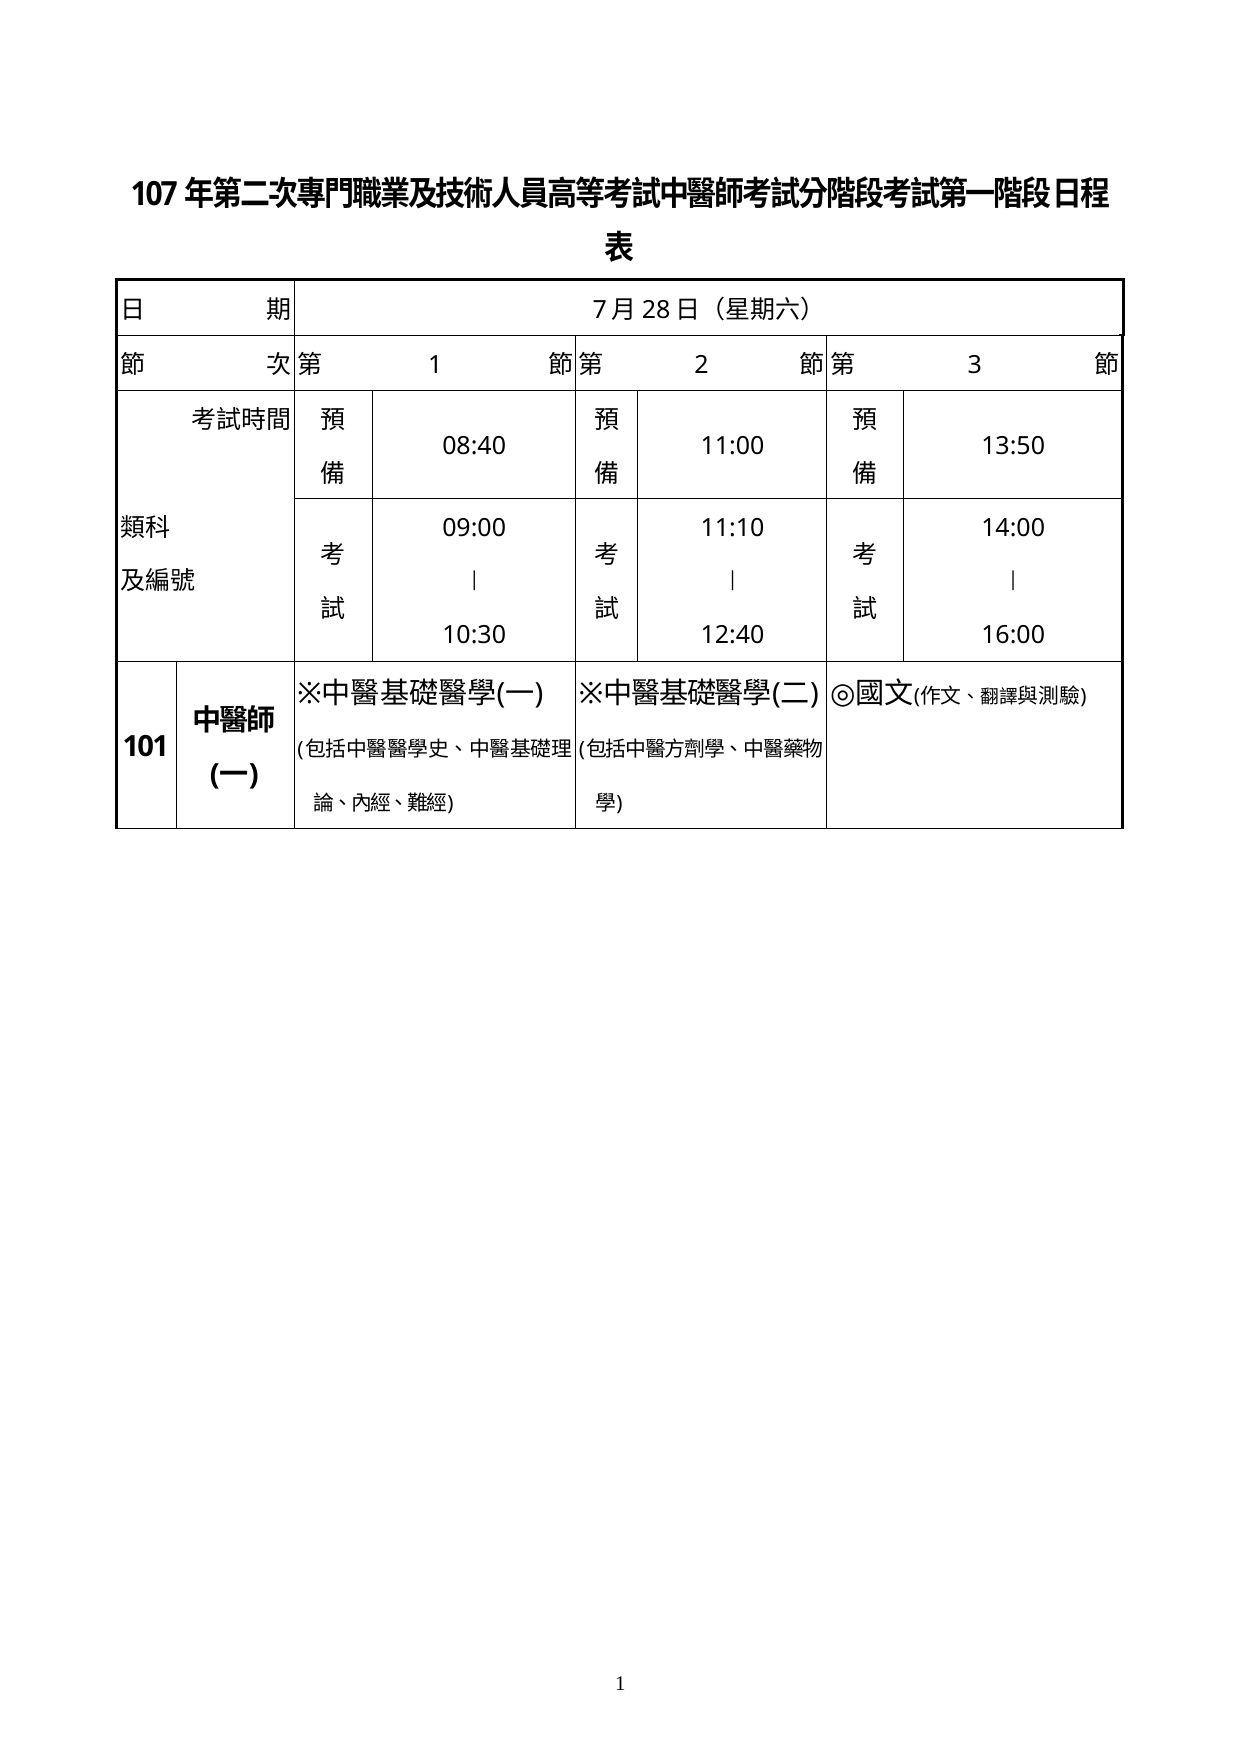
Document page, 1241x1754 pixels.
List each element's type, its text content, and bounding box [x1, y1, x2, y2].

table_cell 考 試 [295, 499, 372, 661]
table_cell 11:00 [638, 391, 826, 498]
table_cell 13:50 [904, 391, 1121, 498]
table_cell 09:00 │ 10:30 [373, 499, 575, 661]
table_cell 第3節 [827, 336, 1121, 390]
table_cell 第1節 [295, 336, 575, 390]
table_cell ◎國文(作文、翻譯與測驗) [827, 662, 1121, 828]
table_cell 預 備 [295, 391, 372, 498]
table_cell 08:40 [373, 391, 575, 498]
table_cell 預 備 [827, 391, 903, 498]
table_cell 預 備 [576, 391, 637, 498]
table_cell 考 試 [576, 499, 637, 661]
table_cell 中醫師 (一) [177, 662, 294, 828]
table_cell ※中醫基礎醫學(一) (包括中醫醫學史、中醫基礎理論、內經、難經) [295, 662, 575, 828]
table_cell 考試時間 類科 及編號 [118, 391, 294, 661]
table_cell ※中醫基礎醫學(二) (包括中醫方劑學、中醫藥物學) [576, 662, 826, 828]
table_cell 11:10 │ 12:40 [638, 499, 826, 661]
table_cell 14:00 │ 16:00 [904, 499, 1121, 661]
table_cell 節次 [118, 336, 294, 390]
table_cell 考 試 [827, 499, 903, 661]
table_cell 日期 [118, 281, 294, 335]
table_header 107年第二次專門職業及技術人員高等考試中醫師考試分階段考試第一階段日程表 [117, 139, 1123, 278]
table_cell 第2節 [576, 336, 826, 390]
table_cell 101 [118, 662, 176, 828]
table_cell 7月28日（星期六） [295, 281, 1122, 335]
